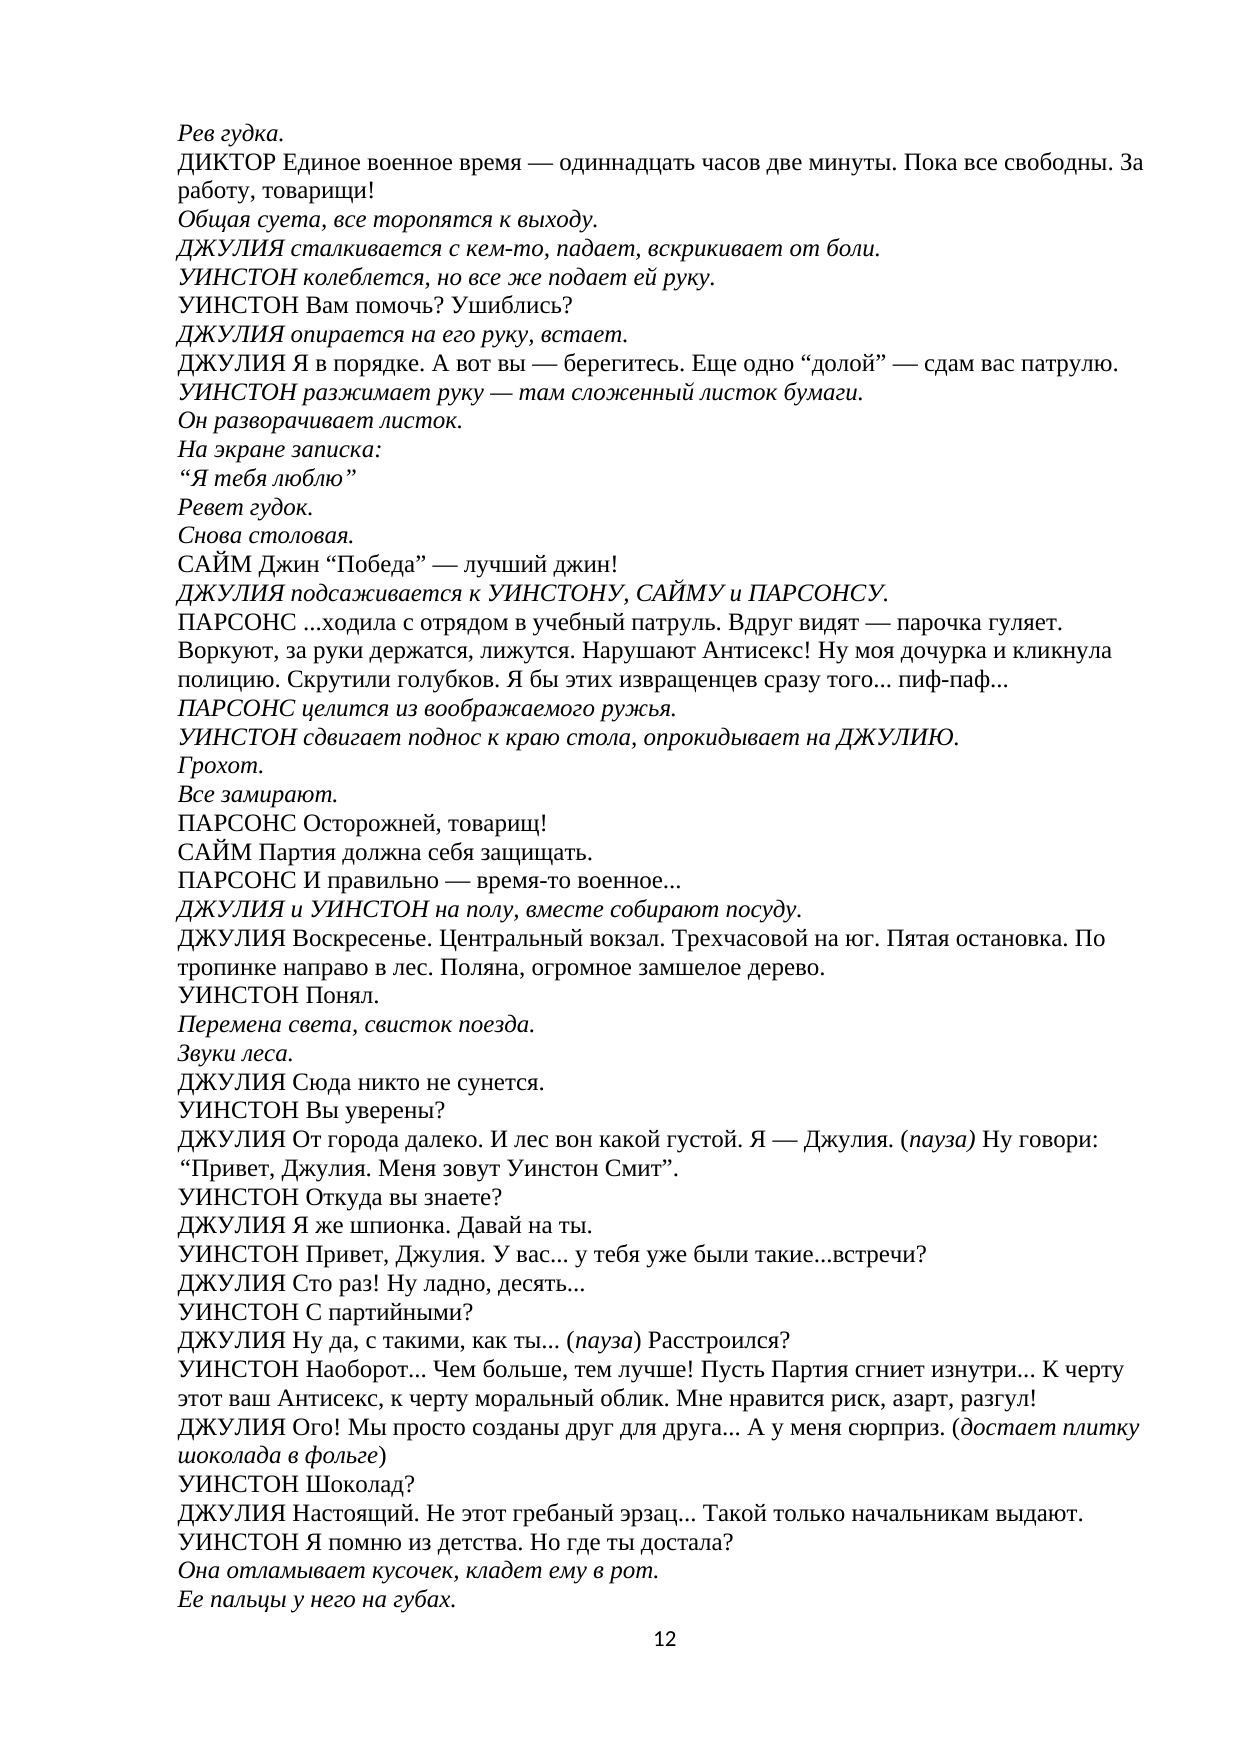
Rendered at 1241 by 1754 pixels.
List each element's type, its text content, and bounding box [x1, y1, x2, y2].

text САЙМ Джин “Победа” — лучший джин! [177, 549, 1152, 578]
text УИНСТОН Я помню из детства. Но где ты достала? [177, 1527, 1152, 1556]
text УИНСТОН Вам помочь? Ушиблись? [177, 291, 1152, 319]
text УИНСТОН Привет, Джулия. У вас... у тебя уже были такие...встречи? [177, 1239, 1152, 1268]
text ДЖУЛИЯ Настоящий. Не этот гребаный эрзац... Такой только начальникам выдают. [177, 1498, 1152, 1527]
text ДЖУЛИЯ Воскресенье. Центральный вокзал. Трехчасовой на юг. Пятая остановка. По тропинке направо в лес. Поляна, огромное замшелое дерево. [177, 923, 1152, 981]
text Все замирают. [177, 779, 1152, 808]
text ПАРСОНС целится из воображаемого ружья. [177, 693, 1152, 722]
text ПАРСОНС И правильно — время-то военное... [177, 866, 1152, 894]
text Общая суета, все торопятся к выходу. [177, 204, 1152, 233]
text Рев гудка. [177, 118, 1152, 147]
text ДЖУЛИЯ опирается на его руку, встает. [177, 319, 1152, 348]
text ПАРСОНС Осторожней, товарищ! [177, 808, 1152, 837]
text Она отламывает кусочек, кладет ему в рот. [177, 1556, 1152, 1584]
text Снова столовая. [177, 521, 1152, 549]
text ДЖУЛИЯ Я в порядке. А вот вы — берегитесь. Еще одно “долой” — сдам вас патрулю. [177, 348, 1152, 377]
text ДЖУЛИЯ Сюда никто не сунется. [177, 1067, 1152, 1096]
text УИНСТОН разжимает руку — там сложенный листок бумаги. [177, 377, 1152, 406]
text УИНСТОН сдвигает поднос к краю стола, опрокидывает на ДЖУЛИЮ. [177, 722, 1152, 751]
text УИНСТОН Наоборот... Чем больше, тем лучше! Пусть Партия сгниет изнутри... К черту этот ваш Антисекс, к черту моральный облик. Мне нравится риск, азарт, разгул! [177, 1354, 1152, 1412]
text Он разворачивает листок. [177, 406, 1152, 434]
text ДЖУЛИЯ и УИНСТОН на полу, вместе собирают посуду. [177, 894, 1152, 923]
text ДЖУЛИЯ Ого! Мы просто созданы друг для друга... А у меня сюрприз. (достает плитку шоколада в фольге) [177, 1412, 1152, 1469]
text ДЖУЛИЯ подсаживается к УИНСТОНУ, САЙМУ и ПАРСОНСУ. [177, 578, 1152, 607]
text На экране записка: [177, 434, 1152, 463]
text ДЖУЛИЯ Ну да, с такими, как ты... (пауза) Расстроился? [177, 1326, 1152, 1354]
text Ревет гудок. [177, 492, 1152, 521]
text “Я тебя люблю” [177, 463, 1152, 492]
text ДЖУЛИЯ Сто раз! Ну ладно, десять... [177, 1268, 1152, 1297]
text УИНСТОН колеблется, но все же подает ей руку. [177, 262, 1152, 291]
text Перемена света, свисток поезда. [177, 1009, 1152, 1038]
text Грохот. [177, 751, 1152, 779]
text УИНСТОН С партийными? [177, 1297, 1152, 1326]
text ПАРСОНС ...ходила с отрядом в учебный патруль. Вдруг видят — парочка гуляет. Воркуют, за руки держатся, лижутся. Нарушают Антисекс! Ну моя дочурка и кликнула полицию. Скрутили голубков. Я бы этих извращенцев сразу того... пиф-паф... [177, 607, 1152, 693]
text Звуки леса. [177, 1038, 1152, 1067]
text ДЖУЛИЯ Я же шпионка. Давай на ты. [177, 1211, 1152, 1239]
text ДЖУЛИЯ От города далеко. И лес вон какой густой. Я — Джулия. (пауза) Ну говори: “Привет, Джулия. Меня зовут Уинстон Смит”. [177, 1124, 1152, 1182]
text Ее пальцы у него на губах. [177, 1584, 1152, 1613]
text САЙМ Партия должна себя защищать. [177, 837, 1152, 866]
text ДИКТОР Единое военное время — одиннадцать часов две минуты. Пока все свободны. За работу, товарищи! [177, 147, 1152, 204]
text ДЖУЛИЯ сталкивается с кем-то, падает, вскрикивает от боли. [177, 233, 1152, 262]
text УИНСТОН Вы уверены? [177, 1096, 1152, 1124]
text УИНСТОН Понял. [177, 981, 1152, 1009]
text УИНСТОН Откуда вы знаете? [177, 1182, 1152, 1211]
text УИНСТОН Шоколад? [177, 1469, 1152, 1498]
